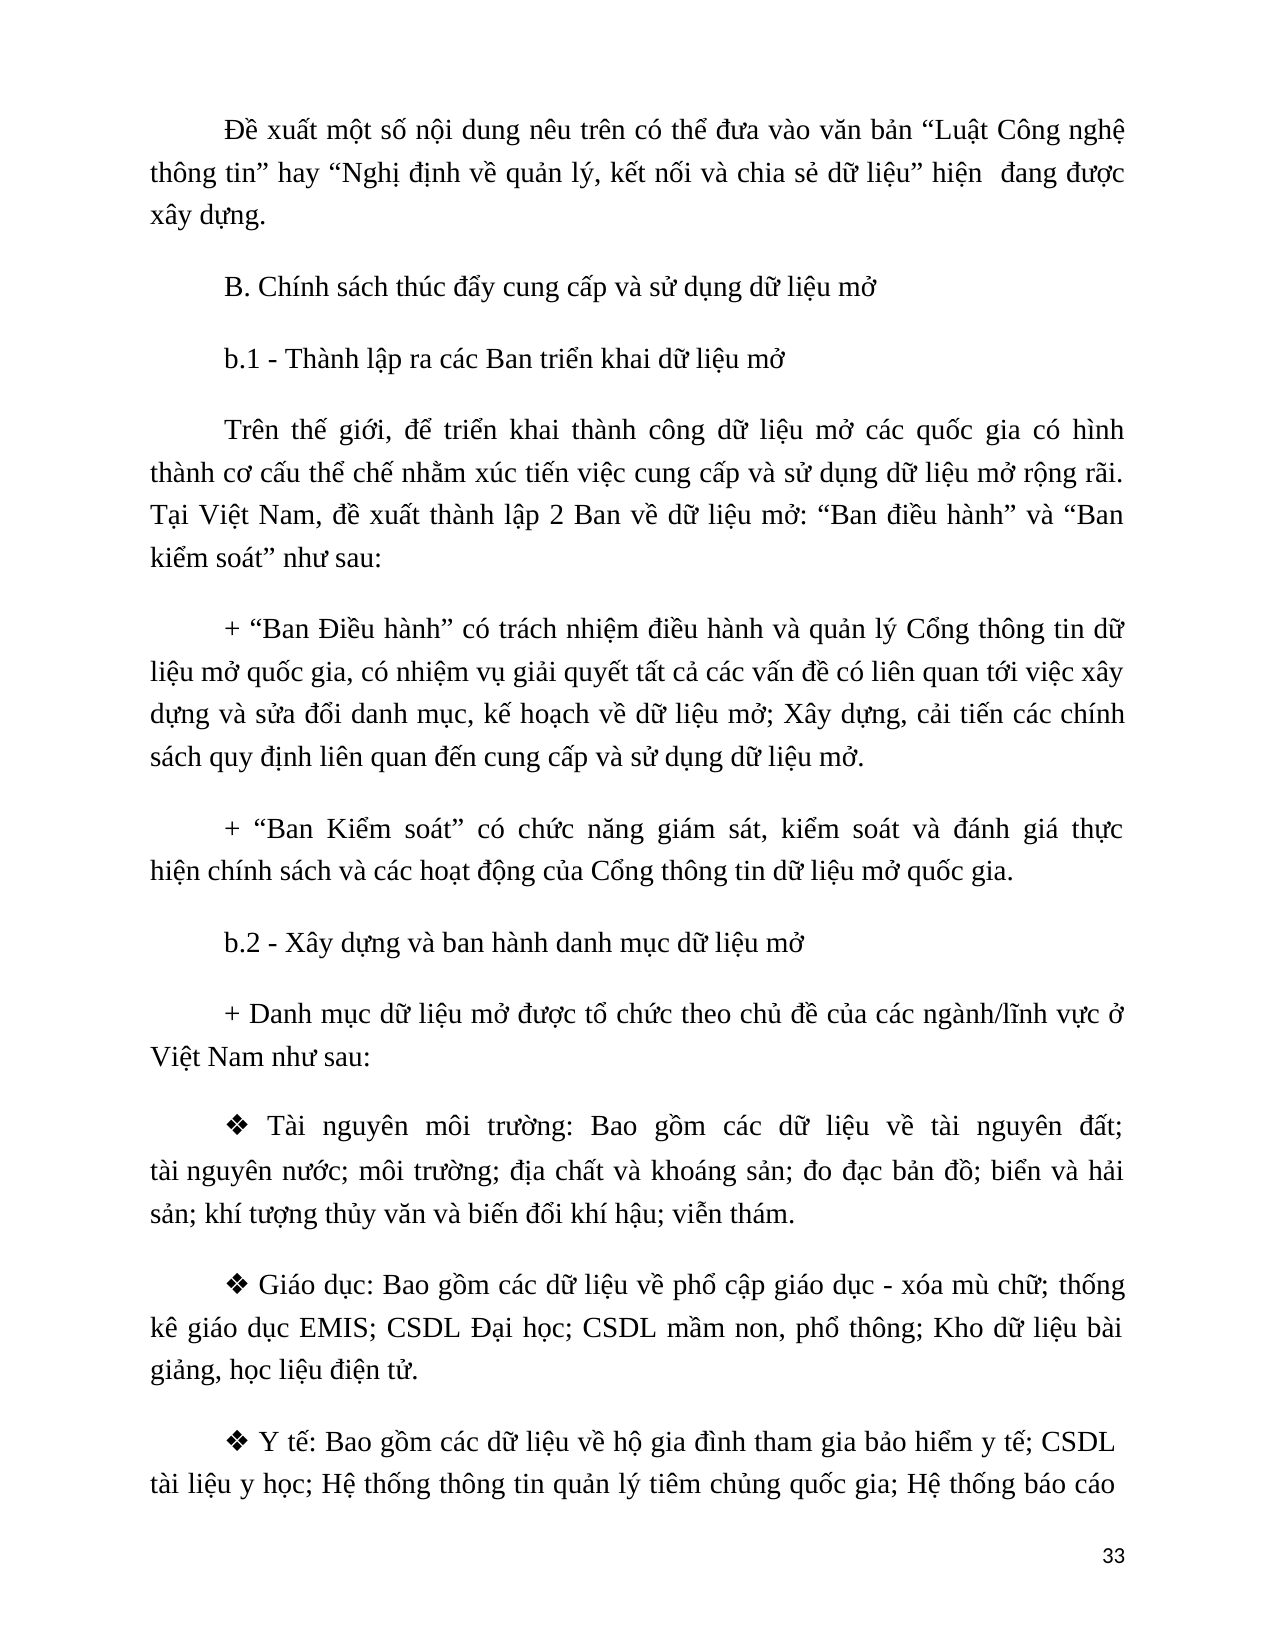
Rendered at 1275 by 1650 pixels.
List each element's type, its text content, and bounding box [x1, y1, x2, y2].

text b.1 - Thành lập ra các Ban triển khai dữ liệu mở [150, 332, 1125, 374]
text B. Chính sách thúc đẩy cung cấp và sử dụng dữ liệu mở [150, 260, 1125, 303]
text ❖ Giáo dục: Bao gồm các dữ liệu về phổ cập giáo dục - xóa mù chữ; thống kê giáo dục EMIS; CSDL Đại học; CSDL mầm non, phổ thông; Kho dữ liệu bài giảng, học liệu điện tử. [150, 1258, 1125, 1386]
text Đề xuất một số nội dung nêu trên có thể đưa vào văn bản “Luật Công nghệ thông tin” hay “Nghị định về quản lý, kết nối và chia sẻ dữ liệu” hiện đang được xây dựng. [150, 103, 1125, 231]
text + Danh mục dữ liệu mở được tổ chức theo chủ đề của các ngành/lĩnh vực ở Việt Nam như sau: [150, 988, 1125, 1073]
text + “Ban Điều hành” có trách nhiệm điều hành và quản lý Cổng thông tin dữ liệu mở quốc gia, có nhiệm vụ giải quyết tất cả các vấn đề có liên quan tới việc xây dựng và sửa đổi danh mục, kế hoạch về dữ liệu mở; Xây dựng, cải tiến các chính sách quy định liên quan đến cung cấp và sử dụng dữ liệu mở. [150, 603, 1125, 773]
text ❖ Tài nguyên môi trường: Bao gồm các dữ liệu về tài nguyên đất; tài nguyên nước; môi trường; địa chất và khoáng sản; đo đạc bản đồ; biển và hải sản; khí tượng thủy văn và biến đổi khí hậu; viễn thám. [150, 1102, 1125, 1229]
text b.2 - Xây dựng và ban hành danh mục dữ liệu mở [150, 916, 1125, 958]
text Trên thế giới, để triển khai thành công dữ liệu mở các quốc gia có hình thành cơ cấu thể chế nhằm xúc tiến việc cung cấp và sử dụng dữ liệu mở rộng rãi. Tại Việt Nam, đề xuất thành lập 2 Ban về dữ liệu mở: “Ban điều hành” và “Ban kiểm soát” như sau: [150, 403, 1125, 573]
text + “Ban Kiểm soát” có chức năng giám sát, kiểm soát và đánh giá thực hiện chính sách và các hoạt động của Cổng thông tin dữ liệu mở quốc gia. [150, 802, 1125, 887]
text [150, 1415, 1125, 1500]
